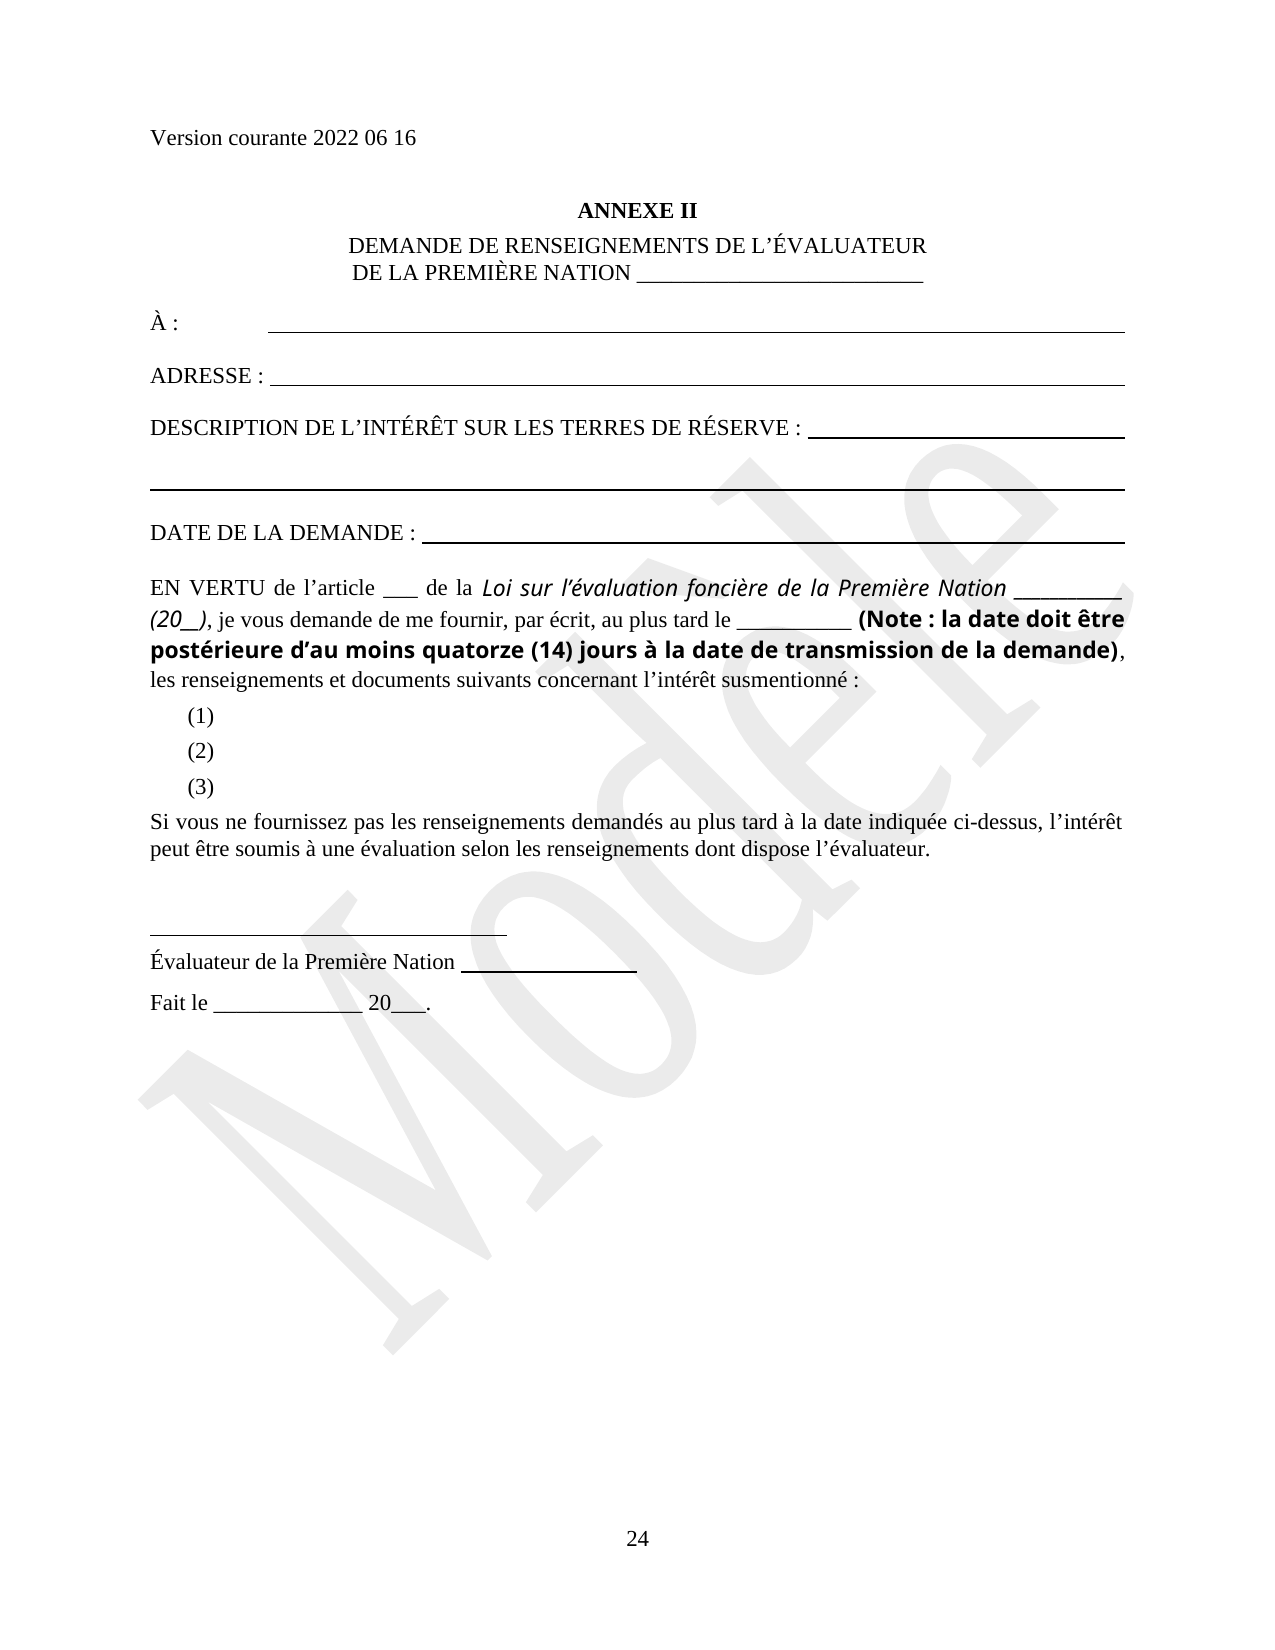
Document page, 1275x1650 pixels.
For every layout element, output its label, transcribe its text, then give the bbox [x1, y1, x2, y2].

text À : [150, 308, 1125, 335]
text (3) [150, 772, 1125, 799]
text Évaluateur de la Première Nation [150, 948, 1125, 975]
text DATE DE LA DEMANDE : [150, 519, 1125, 546]
text (2) [150, 737, 1125, 764]
text Fait le _____________ 20___. [150, 988, 1125, 1015]
text DE la première nation _________________________ [150, 258, 1125, 286]
text (1) [150, 701, 1125, 728]
text Si vous ne fournissez pas les renseignements demandés au plus tard à la date indiquée ci-dessus, l’intérêt peut être soumis à une évaluation selon les renseignements dont dispose l’évaluateur. [150, 808, 1125, 862]
text DEMANDE DE RENSEIGNEMENTS DE L’ÉVALUATEUR [150, 231, 1125, 258]
text DESCRIPTION DE L’INTÉRÊT SUR LES TERRES DE RÉSERVE : [150, 414, 1125, 441]
text EN VERTU de l’article ___ de la Loi sur l’évaluation foncière de la Première Nation ____________ (20__), je vous demande de me fournir, par écrit, au plus tard le __________ (Note : la date doit être postérieure d’au moins quatorze (14) jours à la date de transmission de la demande), les renseignements et documents suivants concernant l’intérêt susmentionné : [150, 572, 1125, 693]
text ADRESSE : [150, 361, 1125, 388]
text ANNEXE II [150, 196, 1125, 223]
